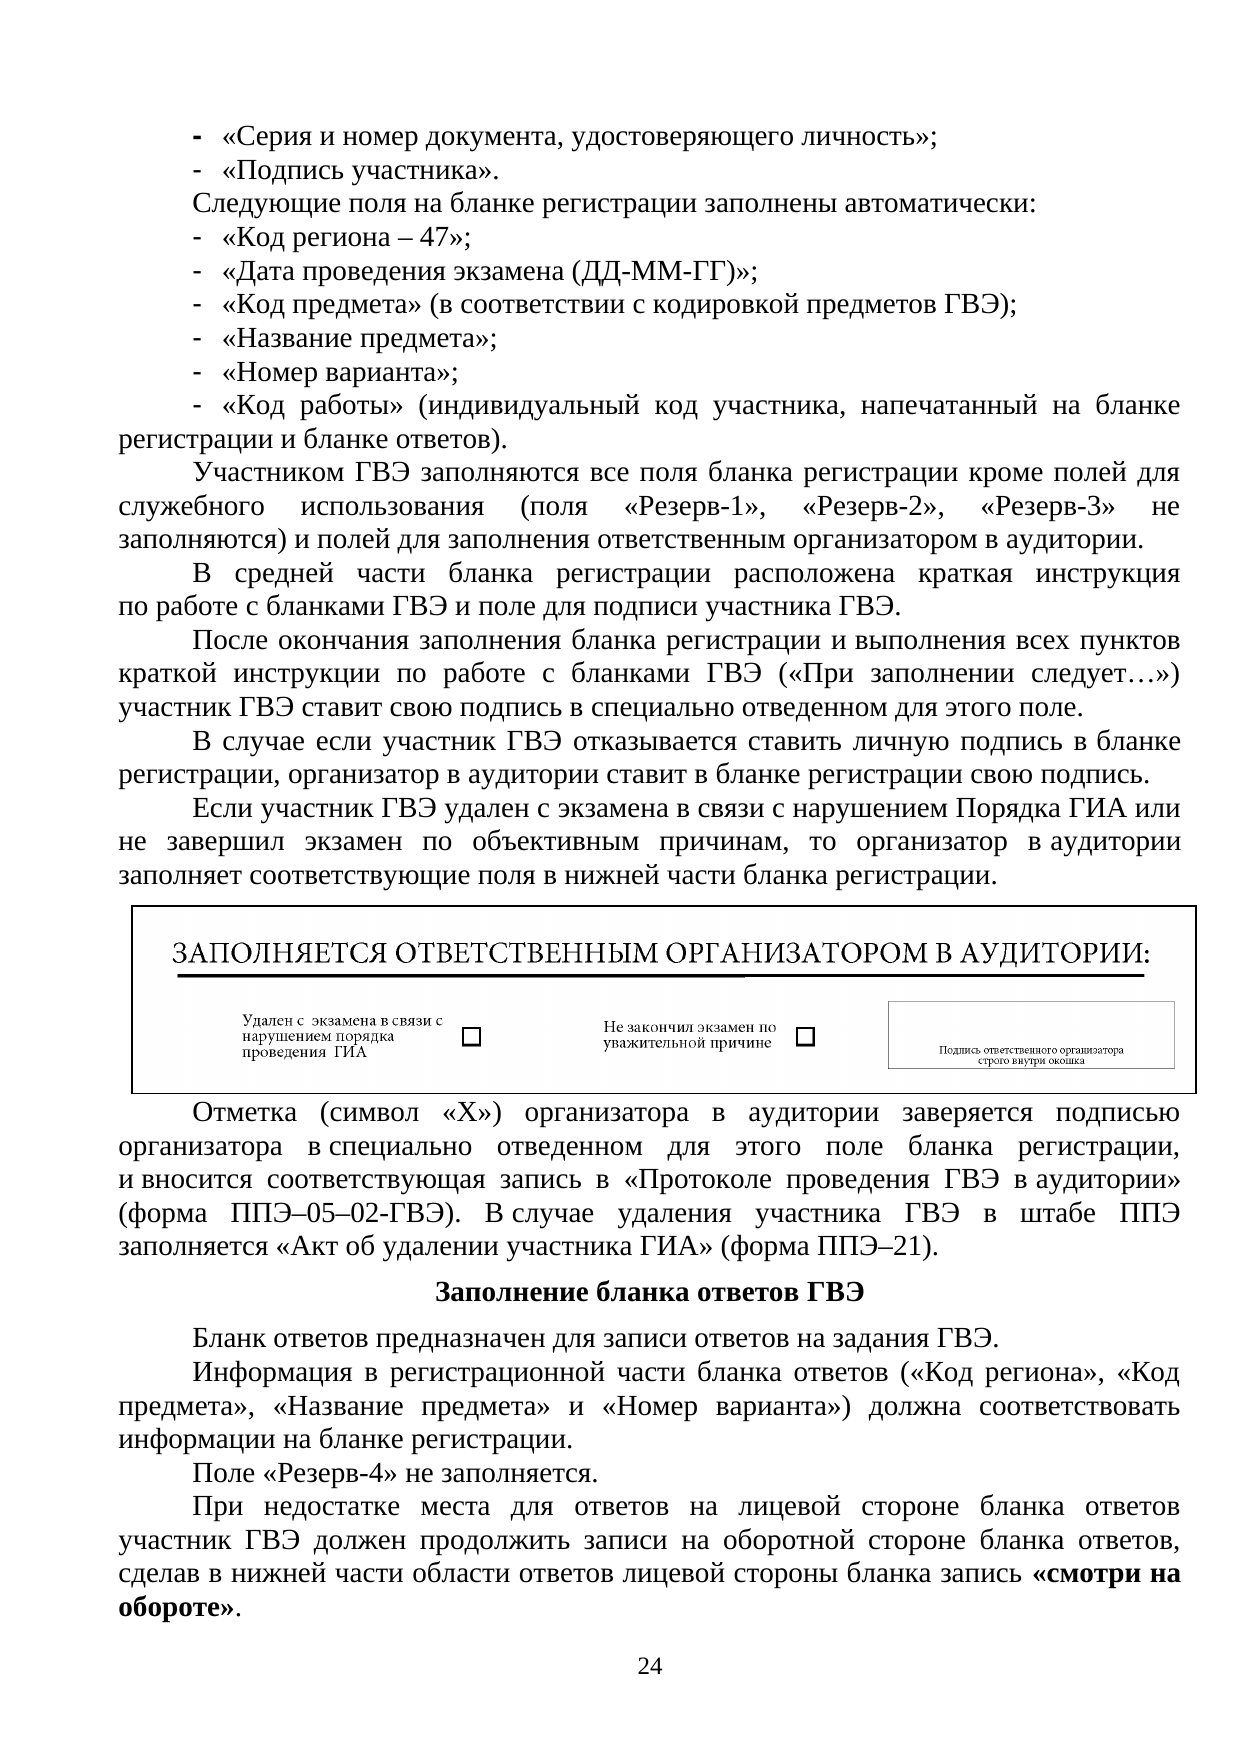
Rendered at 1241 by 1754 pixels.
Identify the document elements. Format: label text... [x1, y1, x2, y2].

text Поле «Резерв-4» не заполняется. [118, 1455, 1181, 1488]
list «Код предмета» (в соответствии с кодировкой предметов ГВЭ); [118, 286, 1181, 320]
text При недостатке места для ответов на лицевой стороне бланка ответов участник ГВЭ должен продолжить записи на оборотной стороне бланка ответов, сделав в нижней части области ответов лицевой стороны бланка запись «смотри на обороте». [118, 1488, 1181, 1622]
list «Серия и номер документа, удостоверяющего личность»; [118, 118, 1181, 152]
text Заполнение бланка ответов ГВЭ [118, 1274, 1181, 1308]
list «Код работы» (индивидуальный код участника, напечатанный на бланке регистрации и бланке ответов). [118, 387, 1181, 454]
list Следующие поля на бланке регистрации заполнены автоматически: [118, 185, 1181, 219]
list «Дата проведения экзамена (ДД-ММ-ГГ)»; [118, 253, 1181, 286]
text После окончания заполнения бланка регистрации и выполнения всех пунктов краткой инструкции по работе с бланками ГВЭ («При заполнении следует…») участник ГВЭ ставит свою подпись в специально отведенном для этого поле. [118, 622, 1181, 723]
text Если участник ГВЭ удален с экзамена в связи с нарушением Порядка ГИА или не завершил экзамен по объективным причинам, то организатор в аудитории заполняет соответствующие поля в нижней части бланка регистрации. [118, 790, 1181, 890]
picture [133, 907, 1195, 1093]
text В средней части бланка регистрации расположена краткая инструкция по работе с бланками ГВЭ и поле для подписи участника ГВЭ. [118, 555, 1181, 622]
list «Подпись участника». [118, 152, 1181, 185]
text Информация в регистрационной части бланка ответов («Код региона», «Код предмета», «Название предмета» и «Номер варианта») должна соответствовать информации на бланке регистрации. [118, 1354, 1181, 1455]
list «Код региона – 47»; [118, 219, 1181, 253]
list «Номер варианта»; [118, 353, 1181, 387]
text Участником ГВЭ заполняются все поля бланка регистрации кроме полей для служебного использования (поля «Резерв-1», «Резерв-2», «Резерв-3» не заполняются) и полей для заполнения ответственным организатором в аудитории. [118, 454, 1181, 555]
text В случае если участник ГВЭ отказывается ставить личную подпись в бланке регистрации, организатор в аудитории ставит в бланке регистрации свою подпись. [118, 723, 1181, 790]
text Бланк ответов предназначен для записи ответов на задания ГВЭ. [118, 1321, 1181, 1354]
list «Название предмета»; [118, 320, 1181, 353]
